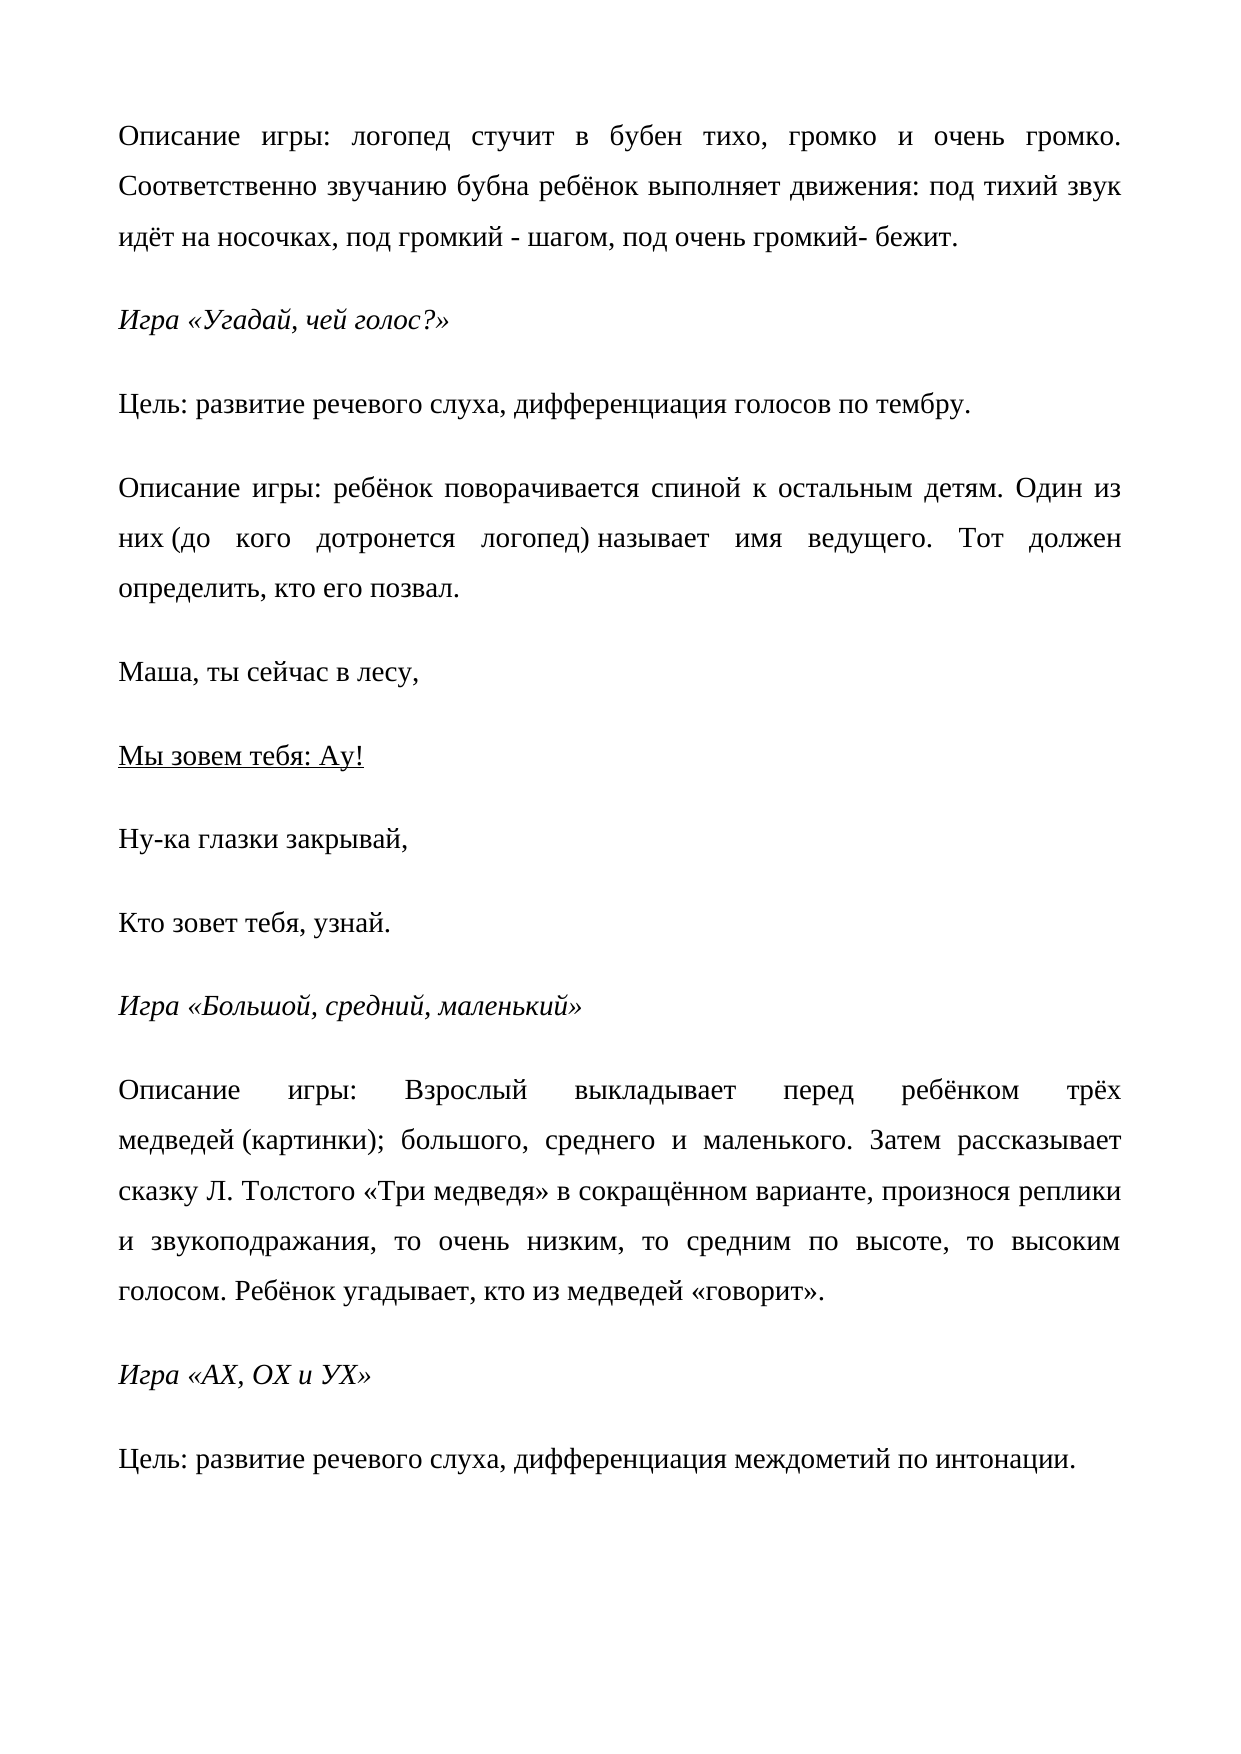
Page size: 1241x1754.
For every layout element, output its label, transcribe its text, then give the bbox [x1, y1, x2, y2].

text Игра «Угадай, чей голос?» [118, 302, 1122, 336]
text Описание игры: логопед стучит в бубен тихо, громко и очень громко. Соответственно звучанию бубна ребёнок выполняет движения: под тихий звук идёт на носочках, под громкий - шагом, под очень громкий- бежит. [118, 118, 1122, 252]
text Кто зовет тебя, узнай. [118, 905, 1122, 938]
text Цель: развитие речевого слуха, дифференциация голосов по тембру. [118, 386, 1122, 419]
text Цель: развитие речевого слуха, дифференциация междометий по интонации. [118, 1441, 1122, 1474]
text Игра «Большой, средний, маленький» [118, 988, 1122, 1022]
text Игра «АХ, ОХ и УХ» [118, 1357, 1122, 1391]
text Маша, ты сейчас в лесу, [118, 654, 1122, 687]
text Описание игры: ребёнок поворачивается спиной к остальным детям. Один из них (до кого дотронется логопед) называет имя ведущего. Тот должен определить, кто его позвал. [118, 470, 1122, 604]
text Мы зовем тебя: Ау! [118, 738, 1122, 771]
text Ну-ка глазки закрывай, [118, 821, 1122, 855]
text Описание игры: Взрослый выкладывает перед ребёнком трёх медведей (картинки); большого, среднего и маленького. Затем рассказывает сказку Л. Толстого «Три медведя» в сокращённом варианте, произнося реплики и звукоподражания, то очень низким, то средним по высоте, то высоким голосом. Ребёнок угадывает, кто из медведей «говорит». [118, 1072, 1122, 1307]
